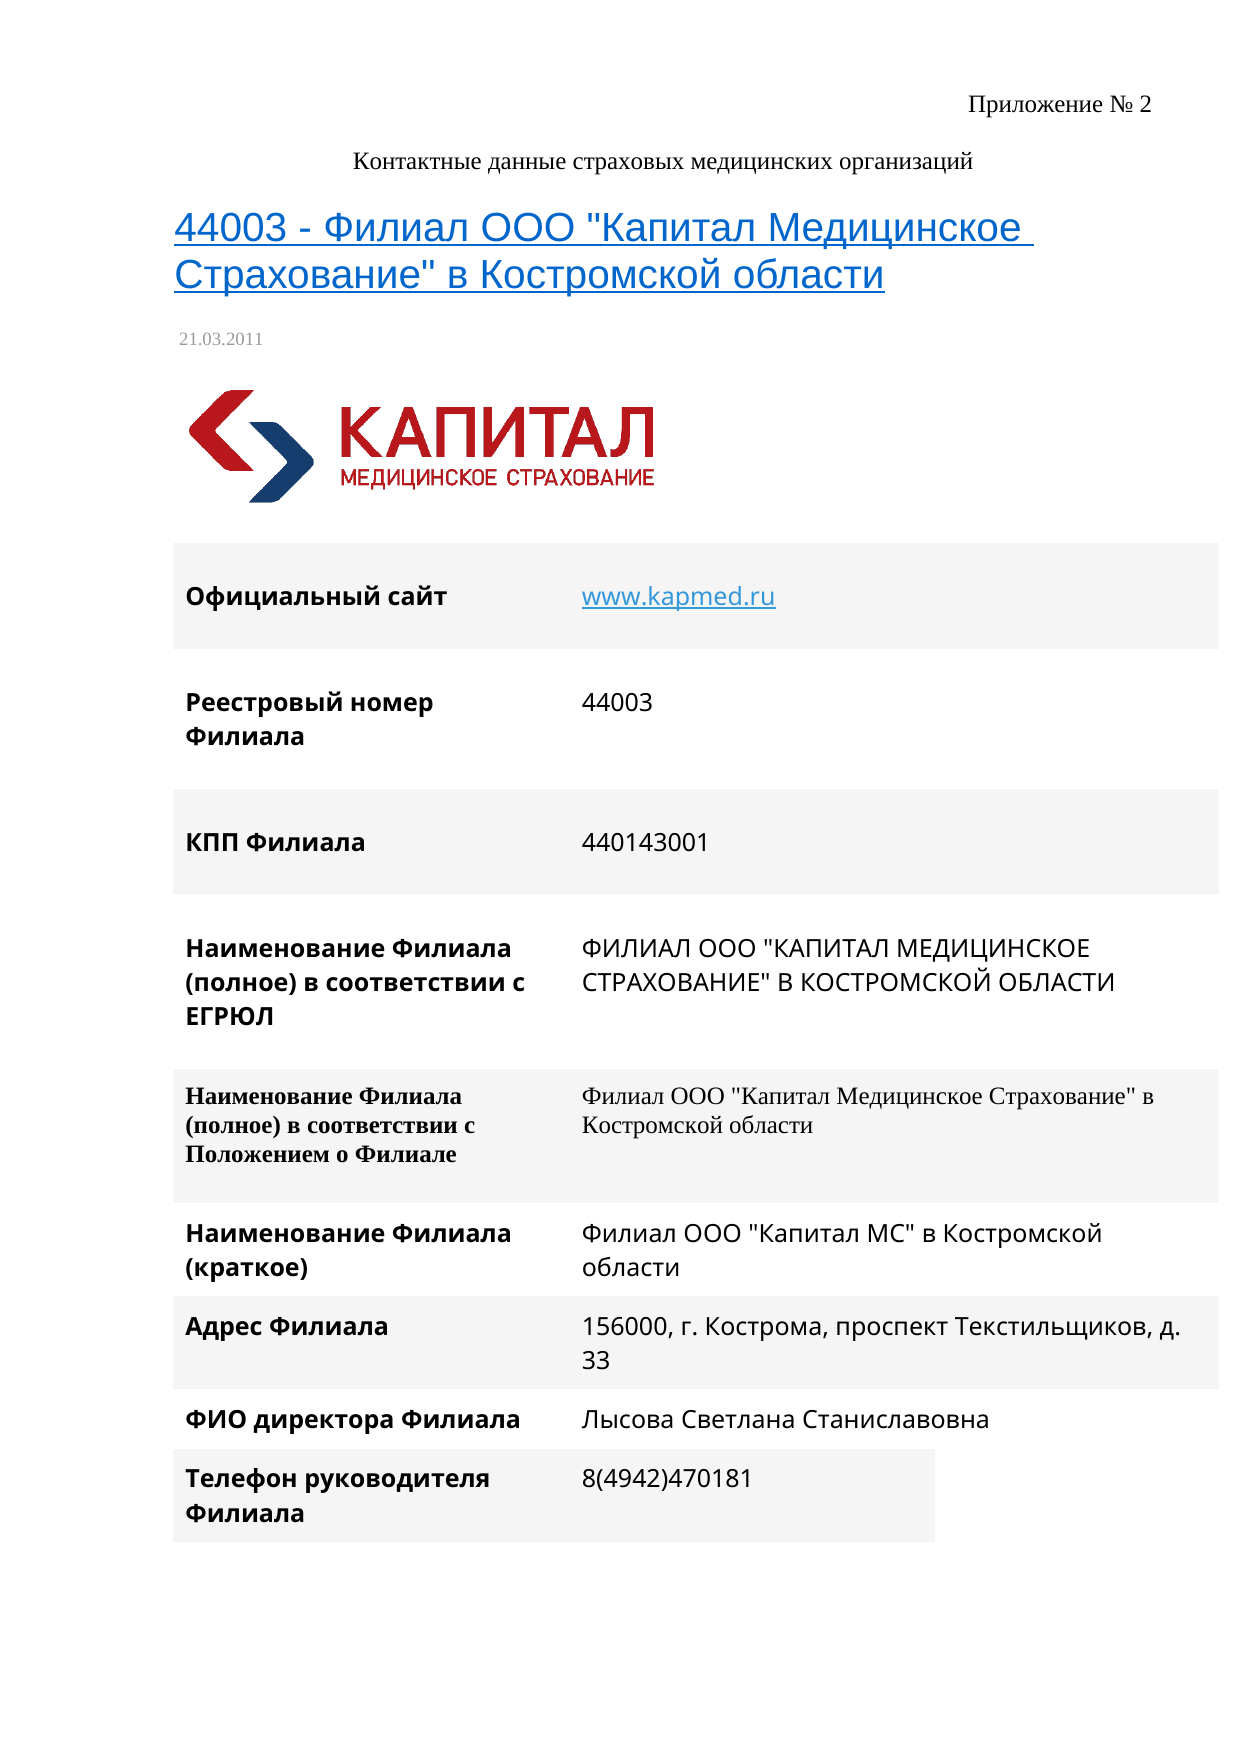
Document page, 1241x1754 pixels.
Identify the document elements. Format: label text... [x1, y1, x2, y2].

table_cell 440143001 [569, 789, 1219, 894]
table_cell Наименование Филиала (полное) в соответствии с Положением о Филиале [173, 1069, 569, 1203]
text Контактные данные страховых медицинских организаций [174, 146, 1152, 175]
text 21.03.2011 [174, 321, 1152, 349]
table_cell 44003 [569, 649, 1219, 789]
table_cell ФИО директора Филиала [173, 1390, 569, 1449]
table_cell ФИЛИАЛ ООО "КАПИТАЛ МЕДИЦИНСКОЕ СТРАХОВАНИЕ" В КОСТРОМСКОЙ ОБЛАСТИ [569, 895, 1219, 1069]
table_cell Лысова Светлана Станиславовна [569, 1390, 1219, 1449]
table_cell Реестровый номер Филиала [173, 649, 569, 789]
text Приложение № 2 [174, 89, 1152, 117]
subtitle 44003 - Филиал ООО "Капитал Медицинское Страхование" в Костромской области [174, 204, 1152, 297]
table_cell Филиал ООО "Капитал МС" в Костромской области [569, 1203, 1219, 1296]
table_header www.kapmed.ru [569, 543, 1219, 649]
picture [174, 372, 668, 520]
table_cell 8(4942)470181 [569, 1449, 935, 1542]
table_cell Наименование Филиала (полное) в соответствии с ЕГРЮЛ [173, 895, 569, 1069]
table_header Официальный сайт [173, 543, 569, 649]
table_cell Телефон руководителя Филиала [173, 1449, 569, 1542]
table_cell Наименование Филиала (краткое) [173, 1203, 569, 1296]
table_cell 156000, г. Кострома, проспект Текстильщиков, д. 33 [569, 1296, 1219, 1389]
table_cell Филиал ООО "Капитал Медицинское Страхование" в Костромской области [569, 1069, 1219, 1203]
table_cell КПП Филиала [173, 789, 569, 894]
table_cell Адрес Филиала [173, 1296, 569, 1389]
